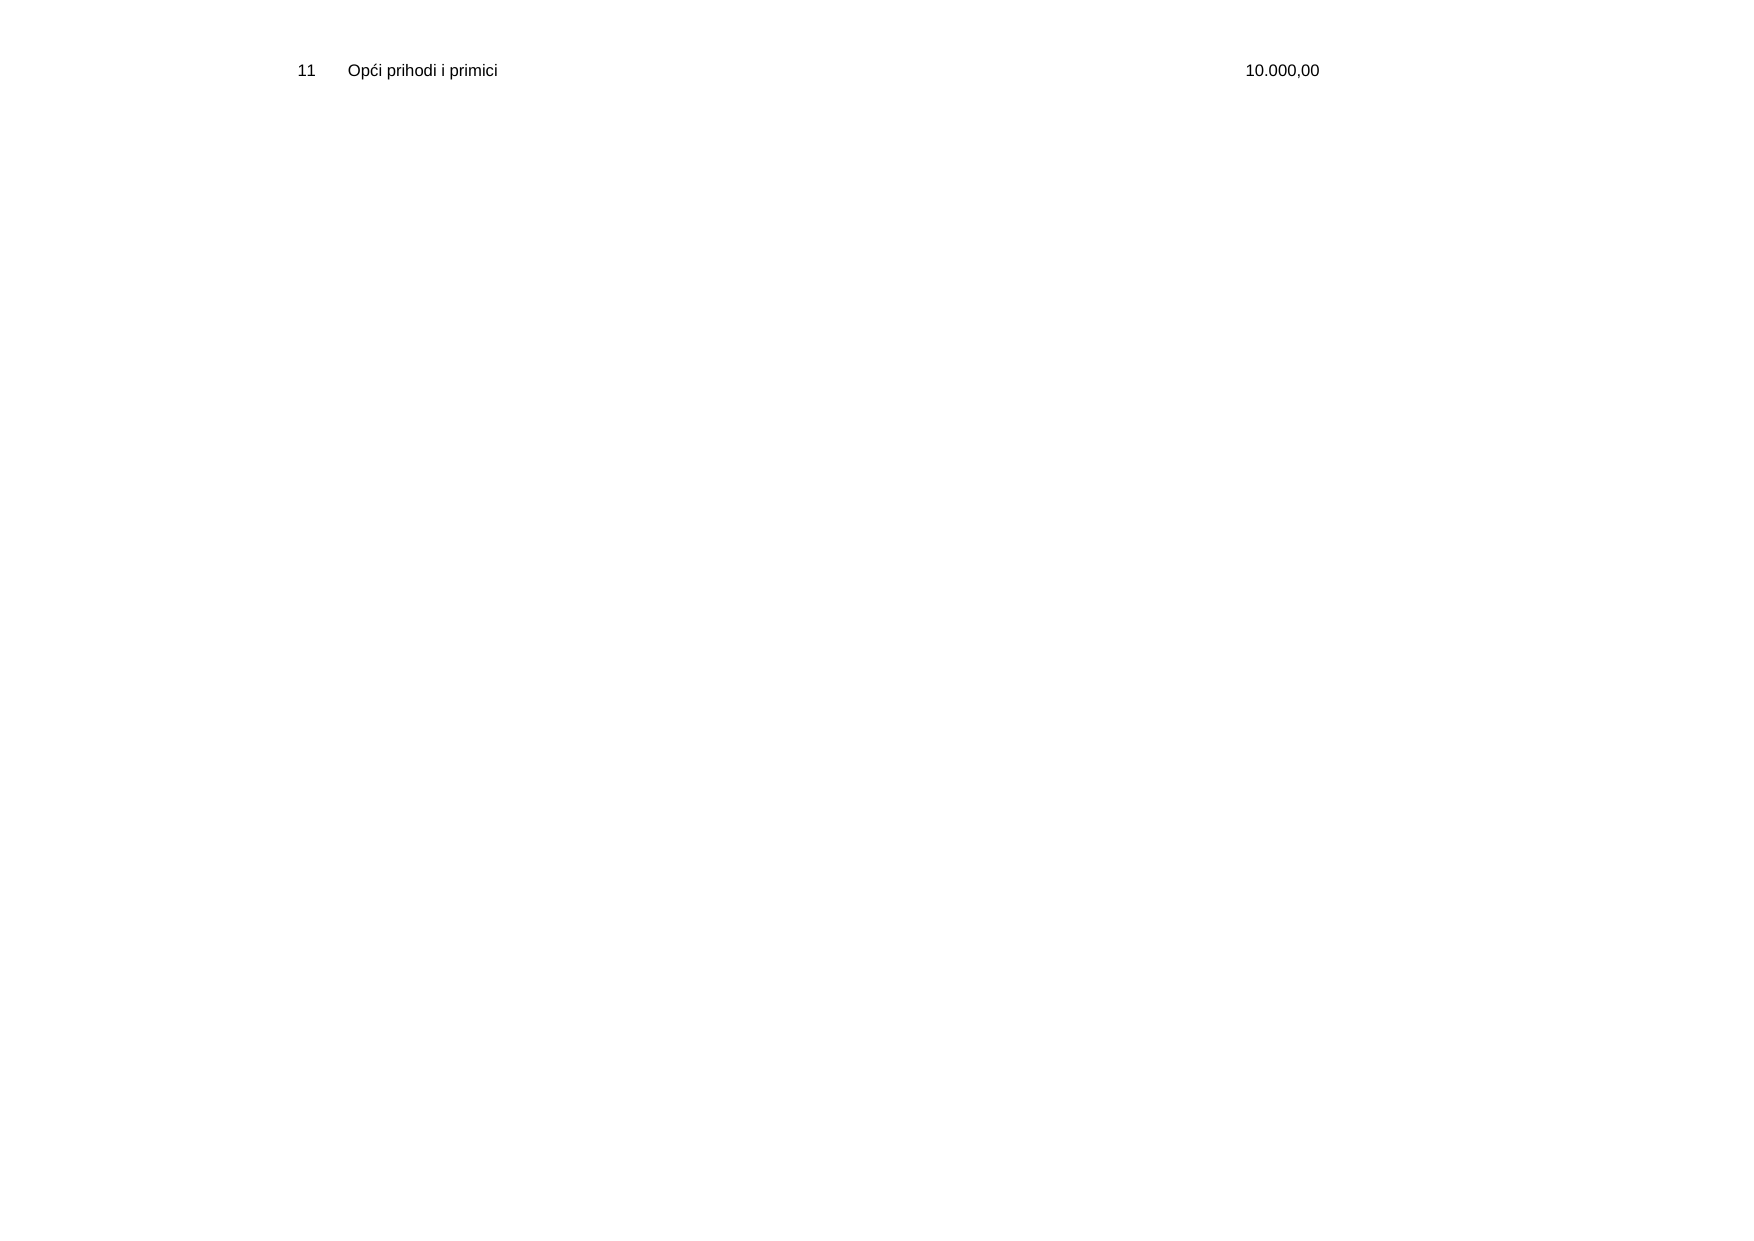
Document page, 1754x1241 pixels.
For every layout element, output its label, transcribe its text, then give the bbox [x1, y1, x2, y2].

text 11 Opći prihodi i primici 10.000,00 [118, 59, 1695, 81]
